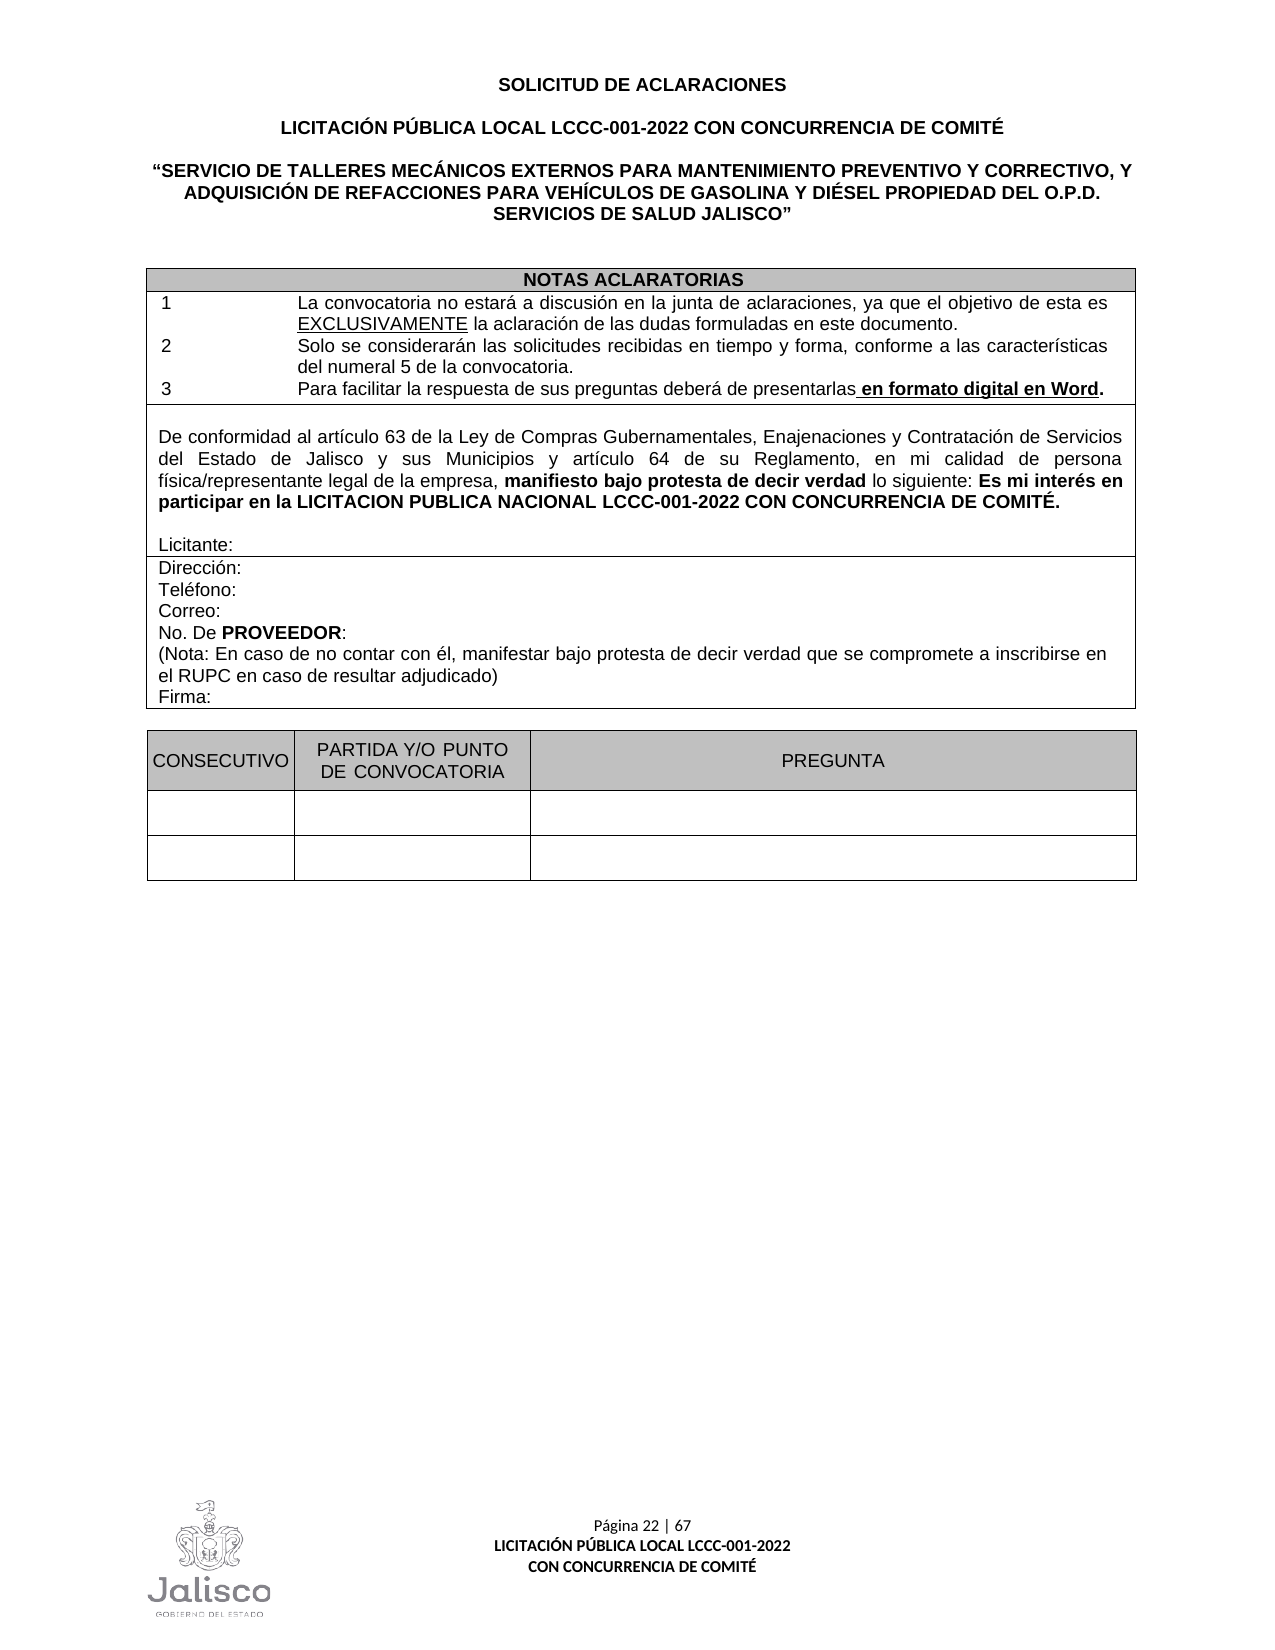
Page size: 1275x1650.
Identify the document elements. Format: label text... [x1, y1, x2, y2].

table_cell [295, 836, 530, 880]
table_header NOTAS ACLARATORIAS [147, 269, 1135, 291]
table_cell De conformidad al artículo 63 de la Ley de Compras Gubernamentales, Enajenaciones y Contratación de Servicios del Estado de Jalisco y sus Municipios y artículo 64 de su Reglamento, en mi calidad de persona física/representante legal de la empresa, manifiesto bajo protesta de decir verdad lo siguiente: Es mi interés en participar en la LICITACION PUBLICA NACIONAL LCCC-001-2022 CON CONCURRENCIA DE COMITÉ. Licitante: [147, 405, 1135, 556]
text “SERVICIO DE TALLERES MECÁNICOS EXTERNOS PARA MANTENIMIENTO PREVENTIVO Y CORRECTIVO, Y ADQUISICIÓN DE REFACCIONES PARA VEHÍCULOS DE GASOLINA Y DIÉSEL PROPIEDAD DEL O.P.D. SERVICIOS DE SALUD JALISCO” [148, 160, 1137, 225]
table_header PARTIDA Y/O PUNTO DE CONVOCATORIA [295, 731, 530, 790]
picture [147, 1500, 271, 1617]
text SOLICITUD DE ACLARACIONES [148, 74, 1137, 95]
table_cell [148, 791, 294, 835]
table_cell [148, 836, 294, 880]
text LICITACIÓN PÚBLICA LOCAL LCCC-001-2022 CON CONCURRENCIA DE COMITÉ [148, 117, 1137, 138]
table_cell 3 [147, 378, 283, 404]
table_cell 2 [147, 335, 283, 378]
table_header CONSECUTIVO [148, 731, 294, 790]
table_cell Dirección: Teléfono: Correo: No. De PROVEEDOR: (Nota: En caso de no contar con él, manifestar bajo protesta de decir verdad que se compromete a inscribirse en el RUPC en caso de resultar adjudicado) Firma: [147, 557, 1135, 708]
table_cell [531, 836, 1136, 880]
table_cell La convocatoria no estará a discusión en la junta de aclaraciones, ya que el objetivo de esta es EXCLUSIVAMENTE la aclaración de las dudas formuladas en este documento. [283, 292, 1135, 335]
table_cell [531, 791, 1136, 835]
table_cell Solo se considerarán las solicitudes recibidas en tiempo y forma, conforme a las características del numeral 5 de la convocatoria. [283, 335, 1135, 378]
table_cell Para facilitar la respuesta de sus preguntas deberá de presentarlas en formato digital en Word. [283, 378, 1135, 404]
table_cell 1 [147, 292, 283, 335]
table_cell [295, 791, 530, 835]
table_header PREGUNTA [531, 731, 1136, 790]
